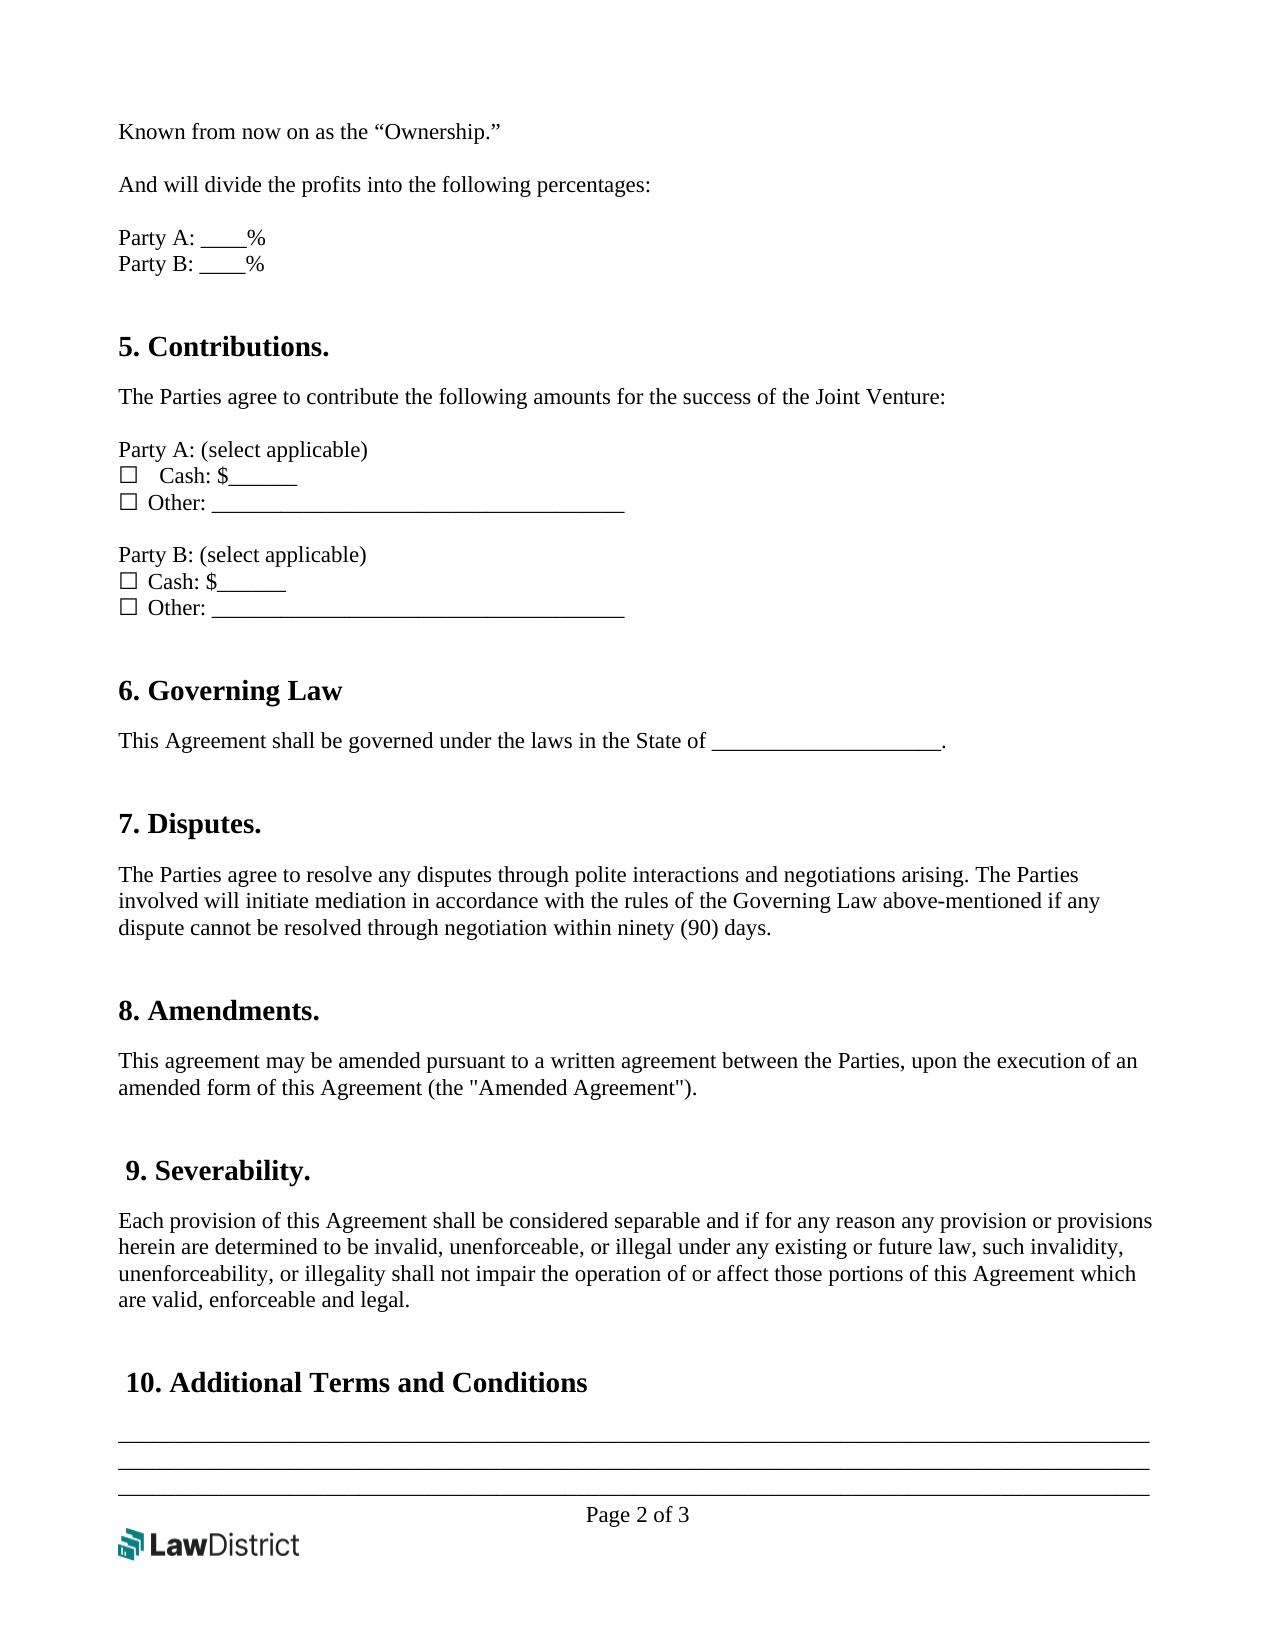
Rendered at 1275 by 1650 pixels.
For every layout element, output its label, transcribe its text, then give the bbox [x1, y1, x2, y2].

list Cash: $______ [118, 568, 1157, 594]
text Party A: ____% [118, 223, 1157, 250]
list Other: ____________________________________ [118, 594, 1157, 621]
text Each provision of this Agreement shall be considered separable and if for any reason any provision or provisions herein are determined to be invalid, unenforceable, or illegal under any existing or future law, such invalidity, unenforceability, or illegality shall not impair the operation of or affect those portions of this Agreement which are valid, enforceable and legal. [118, 1207, 1157, 1312]
text Party B: ____% [118, 250, 1157, 276]
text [118, 1419, 1157, 1498]
text Party B: (select applicable) [118, 541, 1157, 568]
text This agreement may be amended pursuant to a written agreement between the Parties, upon the execution of an amended form of this Agreement (the "Amended Agreement"). [118, 1047, 1157, 1100]
text 10. Additional Terms and Conditions [118, 1365, 1157, 1399]
text The Parties agree to contribute the following amounts for the success of the Joint Venture: [118, 383, 1157, 410]
text 7. Disputes. [118, 807, 1157, 840]
text 5. Contributions. [118, 329, 1157, 362]
text 6. Governing Law [118, 673, 1157, 707]
text 9. Severability. [118, 1153, 1157, 1186]
text And will divide the profits into the following percentages: [118, 171, 1157, 197]
text This Agreement shall be governed under the laws in the State of ____________________. [118, 728, 1157, 754]
list Cash: $______ [118, 462, 1157, 489]
picture [118, 1527, 300, 1561]
text The Parties agree to resolve any disputes through polite interactions and negotiations arising. The Parties involved will initiate mediation in accordance with the rules of the Governing Law above-mentioned if any dispute cannot be resolved through negotiation within ninety (90) days. [118, 861, 1157, 940]
list Other: ____________________________________ [118, 489, 1157, 515]
text Known from now on as the “Ownership.” [118, 118, 1157, 144]
text 8. Amendments. [118, 993, 1157, 1026]
text Party A: (select applicable) [118, 436, 1157, 462]
